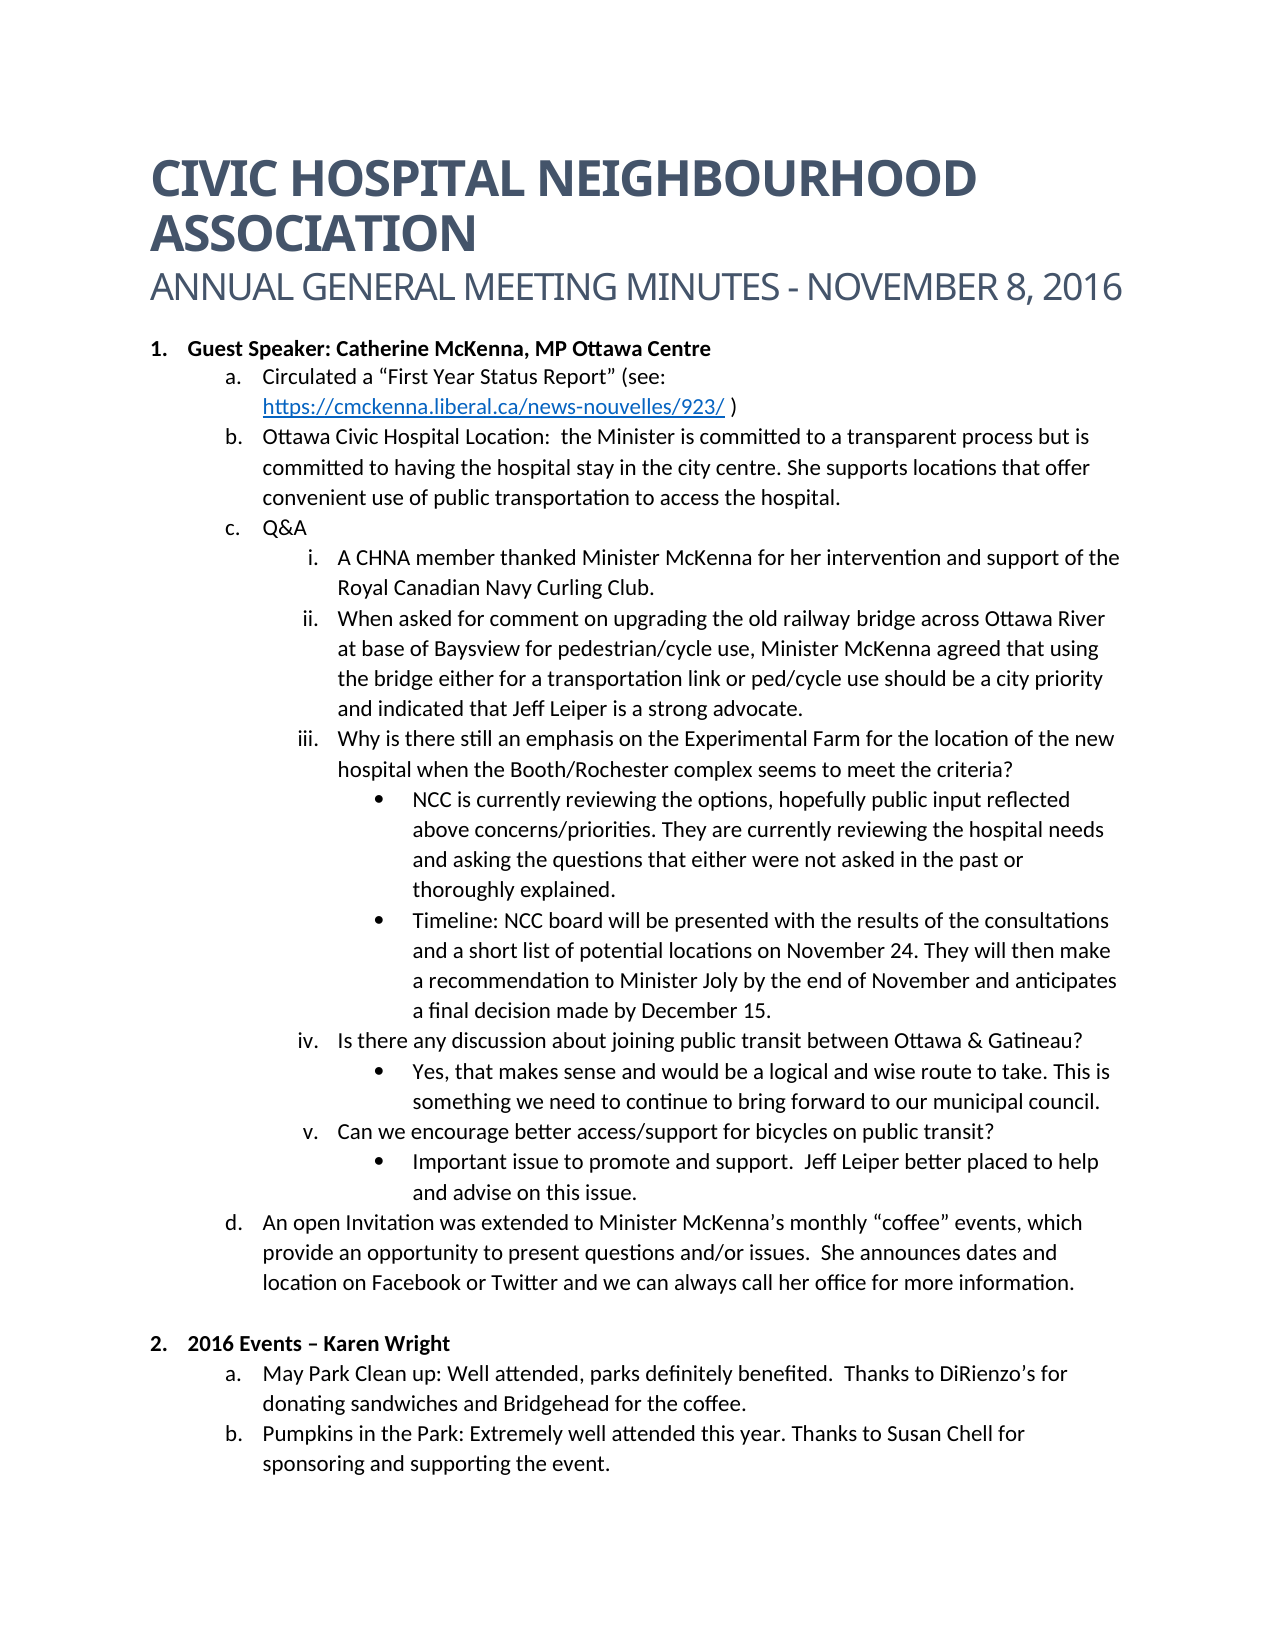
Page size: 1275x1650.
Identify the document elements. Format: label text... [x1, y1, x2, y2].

list NCC is currently reviewing the options, hopefully public input reflected above concerns/priorities. They are currently reviewing the hospital needs and asking the questions that either were not asked in the past or thoroughly explained. [375, 785, 1125, 904]
list Circulated a “First Year Status Report” (see: https://cmckenna.liberal.ca/news-nouvelles/923/ ) [225, 362, 1125, 420]
list Important issue to promote and support. Jeff Leiper better placed to help and advise on this issue. [375, 1147, 1125, 1206]
list 2016 Events – Karen Wright [150, 1329, 1125, 1357]
list Can we encourage better access/support for bicycles on public transit? [319, 1117, 1125, 1145]
title Annual General Meeting Minutes - November 8, 2016 [150, 266, 1125, 309]
list When asked for comment on upgrading the old railway bridge across Ottawa River at base of Baysview for pedestrian/cycle use, Minister McKenna agreed that using the bridge either for a transportation link or ped/cycle use should be a city priority and indicated that Jeff Leiper is a strong advocate. [319, 604, 1125, 722]
title Civic Hospital Neighbourhood Association [150, 150, 1125, 266]
list Timeline: NCC board will be presented with the results of the consultations and a short list of potential locations on November 24. They will then make a recommendation to Minister Joly by the end of November and anticipates a final decision made by December 15. [375, 906, 1125, 1024]
list Ottawa Civic Hospital Location: the Minister is committed to a transparent process but is committed to having the hospital stay in the city centre. She supports locations that offer convenient use of public transportation to access the hospital. [225, 422, 1125, 511]
list A CHNA member thanked Minister McKenna for her intervention and support of the Royal Canadian Navy Curling Club. [319, 543, 1125, 602]
list Is there any discussion about joining public transit between Ottawa & Gatineau? [319, 1027, 1125, 1055]
list Why is there still an emphasis on the Experimental Farm for the location of the new hospital when the Booth/Rochester complex seems to meet the criteria? [319, 724, 1125, 783]
list Q&A [225, 513, 1125, 541]
list An open Invitation was extended to Minister McKenna’s monthly “coffee” events, which provide an opportunity to present questions and/or issues. She announces dates and location on Facebook or Twitter and we can always call her office for more information. [225, 1208, 1125, 1296]
list Pumpkins in the Park: Extremely well attended this year. Thanks to Susan Chell for sponsoring and supporting the event. [225, 1419, 1125, 1478]
list May Park Clean up: Well attended, parks definitely benefited. Thanks to DiRienzo’s for donating sandwiches and Bridgehead for the coffee. [225, 1359, 1125, 1417]
list Yes, that makes sense and would be a logical and wise route to take. This is something we need to continue to bring forward to our municipal council. [375, 1057, 1125, 1115]
list Guest Speaker: Catherine McKenna, MP Ottawa Centre [150, 334, 1125, 362]
